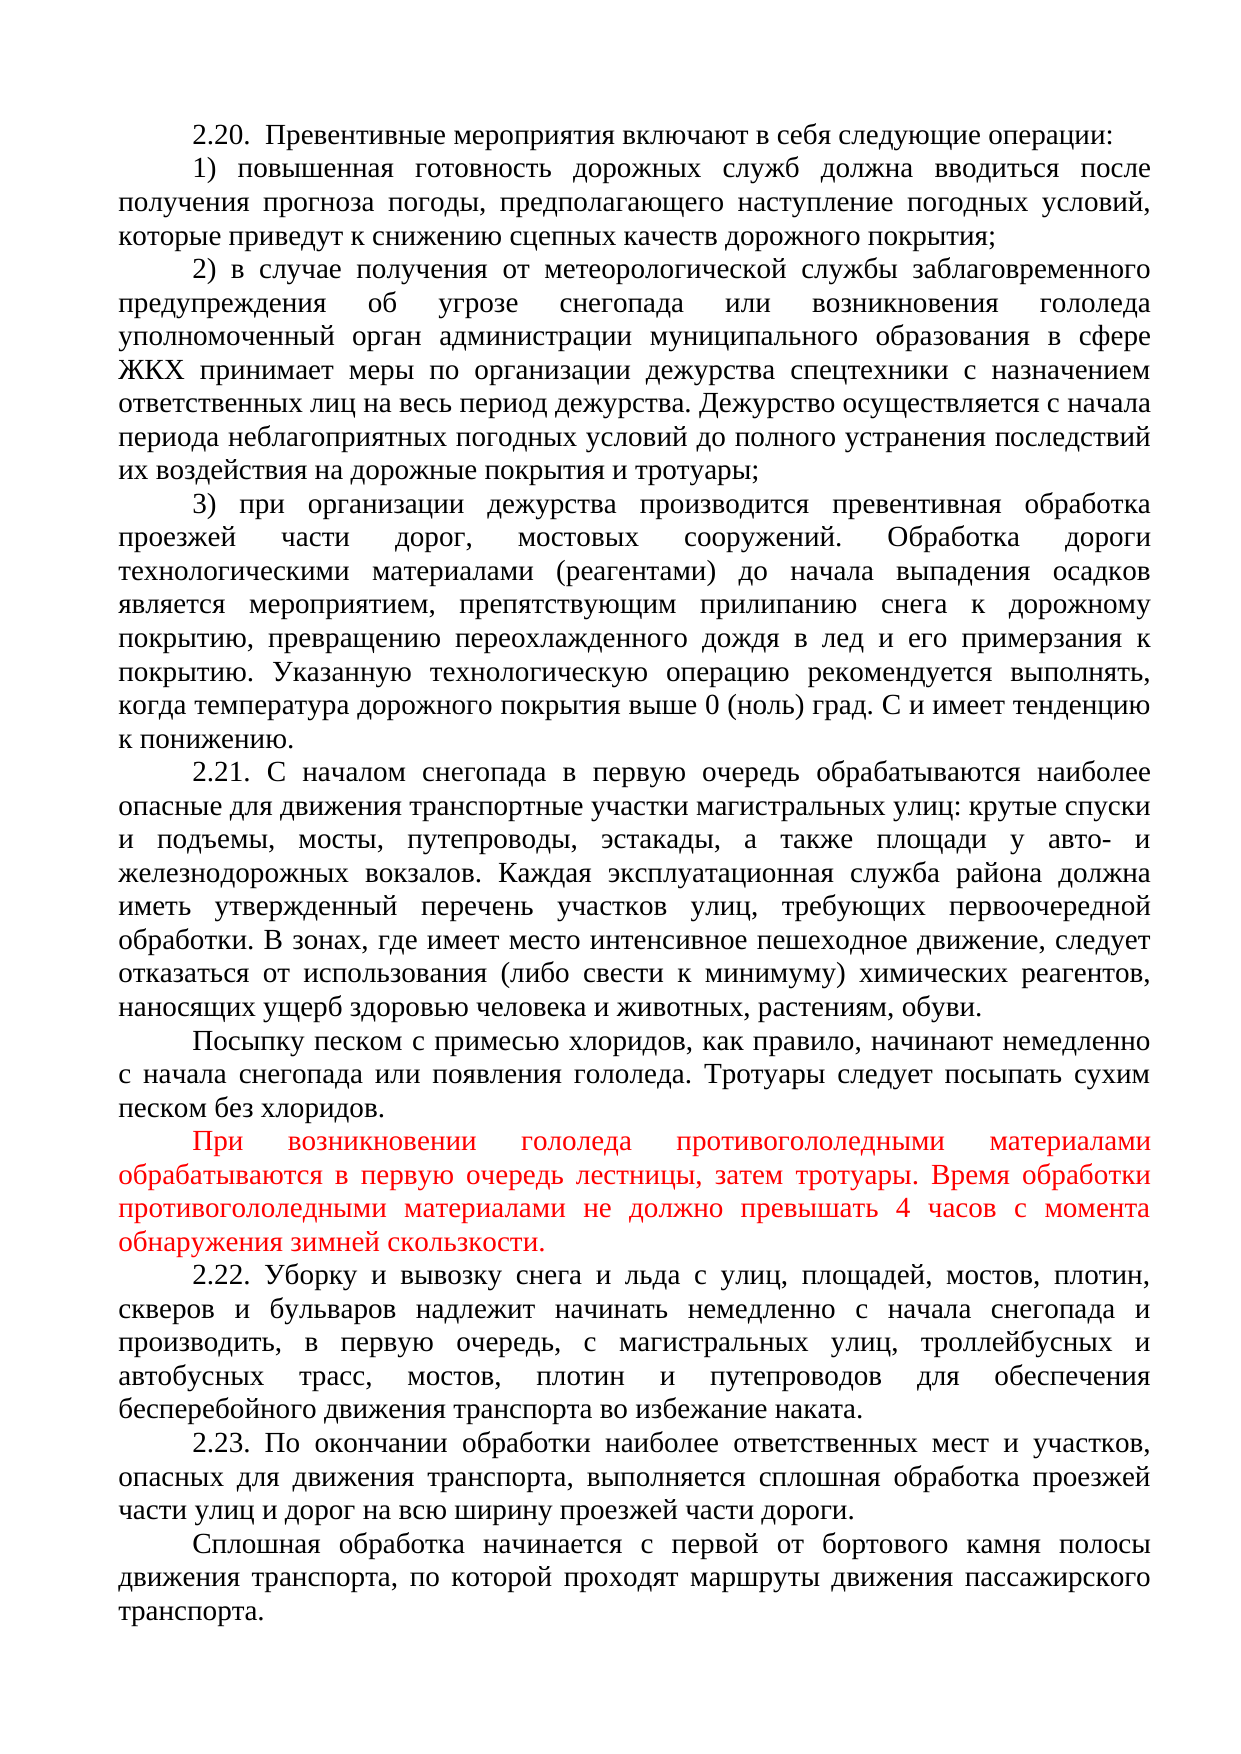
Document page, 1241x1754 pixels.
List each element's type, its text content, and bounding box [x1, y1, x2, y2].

text 2.21. С началом снегопада в первую очередь обрабатываются наиболее опасные для движения транспортные участки магистральных улиц: крутые спуски и подъемы, мосты, путепроводы, эстакады, а также площади у авто- и железнодорожных вокзалов. Каждая эксплуатационная служба района должна иметь утвержденный перечень участков улиц, требующих первоочередной обработки. В зонах, где имеет место интенсивное пешеходное движение, следует отказаться от использования (либо свести к минимуму) химических реагентов, наносящих ущерб здоровью человека и животных, растениям, обуви. [118, 754, 1152, 1023]
text 2.20. Превентивные мероприятия включают в себя следующие операции: [118, 117, 1152, 151]
text Посыпку песком с примесью хлоридов, как правило, начинают немедленно с начала снегопада или появления гололеда. Тротуары следует посыпать сухим песком без хлоридов. [118, 1023, 1152, 1123]
text 2.23. По окончании обработки наиболее ответственных мест и участков, опасных для движения транспорта, выполняется сплошная обработка проезжей части улиц и дорог на всю ширину проезжей части дороги. [118, 1425, 1152, 1526]
text 3) при организации дежурства производится превентивная обработка проезжей части дорог, мостовых сооружений. Обработка дороги технологическими материалами (реагентами) до начала выпадения осадков является мероприятием, препятствующим прилипанию снега к дорожному покрытию, превращению переохлажденного дождя в лед и его примерзания к покрытию. Указанную технологическую операцию рекомендуется выполнять, когда температура дорожного покрытия выше 0 (ноль) град. С и имеет тенденцию к понижению. [118, 486, 1152, 754]
text 1) повышенная готовность дорожных служб должна вводиться после получения прогноза погоды, предполагающего наступление погодных условий, которые приведут к снижению сцепных качеств дорожного покрытия; [118, 151, 1152, 251]
text 2.22. Уборку и вывозку снега и льда с улиц, площадей, мостов, плотин, скверов и бульваров надлежит начинать немедленно с начала снегопада и производить, в первую очередь, с магистральных улиц, троллейбусных и автобусных трасс, мостов, плотин и путепроводов для обеспечения бесперебойного движения транспорта во избежание наката. [118, 1257, 1152, 1425]
text 2) в случае получения от метеорологической службы заблаговременного предупреждения об угрозе снегопада или возникновения гололеда уполномоченный орган администрации муниципального образования в сфере ЖКХ принимает меры по организации дежурства спецтехники с назначением ответственных лиц на весь период дежурства. Дежурство осуществляется с начала периода неблагоприятных погодных условий до полного устранения последствий их воздействия на дорожные покрытия и тротуары; [118, 251, 1152, 486]
text Сплошная обработка начинается с первой от бортового камня полосы движения транспорта, по которой проходят маршруты движения пассажирского транспорта. [118, 1526, 1152, 1626]
text При возникновении гололеда противогололедными материалами обрабатываются в первую очередь лестницы, затем тротуары. Время обработки противогололедными материалами не должно превышать 4 часов с момента обнаружения зимней скользкости. [118, 1123, 1152, 1257]
